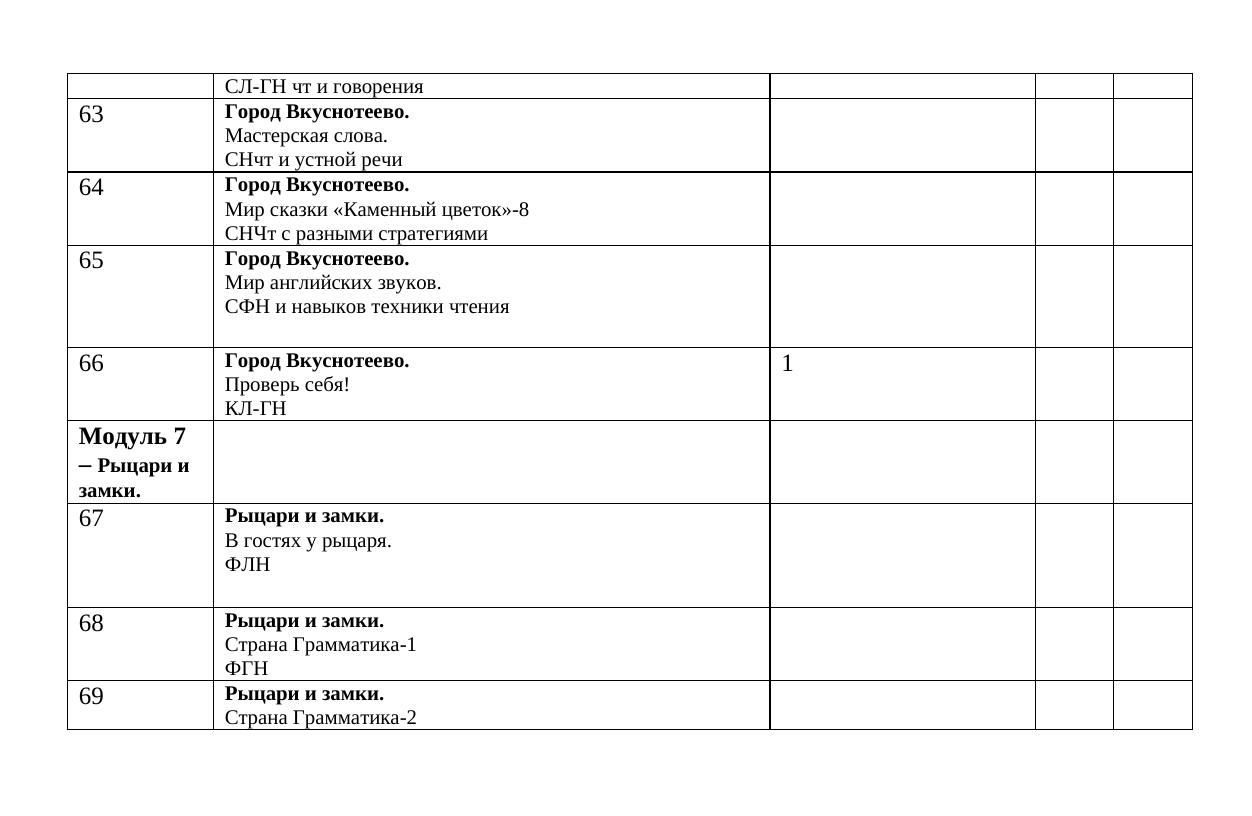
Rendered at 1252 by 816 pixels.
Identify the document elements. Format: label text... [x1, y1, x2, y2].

table_cell [1114, 74, 1192, 98]
table_cell [1114, 681, 1192, 729]
table_cell [1114, 348, 1192, 420]
table_cell [771, 681, 1035, 729]
table_cell Город Вкуснотеево. Мастерская слова. СНчт и устной речи [214, 99, 769, 171]
table_cell [771, 421, 1035, 502]
table_cell 65 [68, 246, 213, 347]
table_cell [1036, 608, 1113, 680]
table_cell [1036, 348, 1113, 420]
table_cell Модуль 7 – Рыцари и замки. [68, 421, 213, 502]
table_cell 63 [68, 99, 213, 171]
table_cell 66 [68, 348, 213, 420]
table_cell [1036, 99, 1113, 171]
table_cell 1 [771, 348, 1035, 420]
table_cell 64 [68, 173, 213, 244]
table_cell [1036, 246, 1113, 347]
table_cell [214, 421, 769, 502]
table_cell Город Вкуснотеево. Мир сказки «Каменный цветок»-8 СНЧт с разными стратегиями [214, 173, 769, 244]
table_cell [214, 74, 769, 98]
table_cell 62 [68, 74, 213, 98]
table_cell [771, 173, 1035, 244]
table_cell [771, 246, 1035, 347]
table_cell [1114, 173, 1192, 244]
table_cell [1036, 421, 1113, 502]
table_cell [1036, 504, 1113, 607]
table_cell [771, 504, 1035, 607]
table_cell Город Вкуснотеево. Проверь себя! КЛ-ГН [214, 348, 769, 420]
table_cell 69 [68, 681, 213, 729]
table_cell Рыцари и замки. В гостях у рыцаря. ФЛН [214, 504, 769, 607]
table_cell 67 [68, 504, 213, 607]
table_cell 68 [68, 608, 213, 680]
table_cell [771, 74, 1035, 98]
table_cell [1114, 504, 1192, 607]
table_cell Город Вкуснотеево. Мир английских звуков. СФН и навыков техники чтения [214, 246, 769, 347]
table_cell [1114, 99, 1192, 171]
table_cell [771, 99, 1035, 171]
table_cell [1114, 608, 1192, 680]
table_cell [214, 681, 769, 729]
table_cell [1036, 173, 1113, 244]
table_cell Рыцари и замки. Страна Грамматика-1 ФГН [214, 608, 769, 680]
table_cell [1036, 74, 1113, 98]
table_cell [771, 608, 1035, 680]
table_cell [1114, 246, 1192, 347]
table_cell [1114, 421, 1192, 502]
table_cell [1036, 681, 1113, 729]
